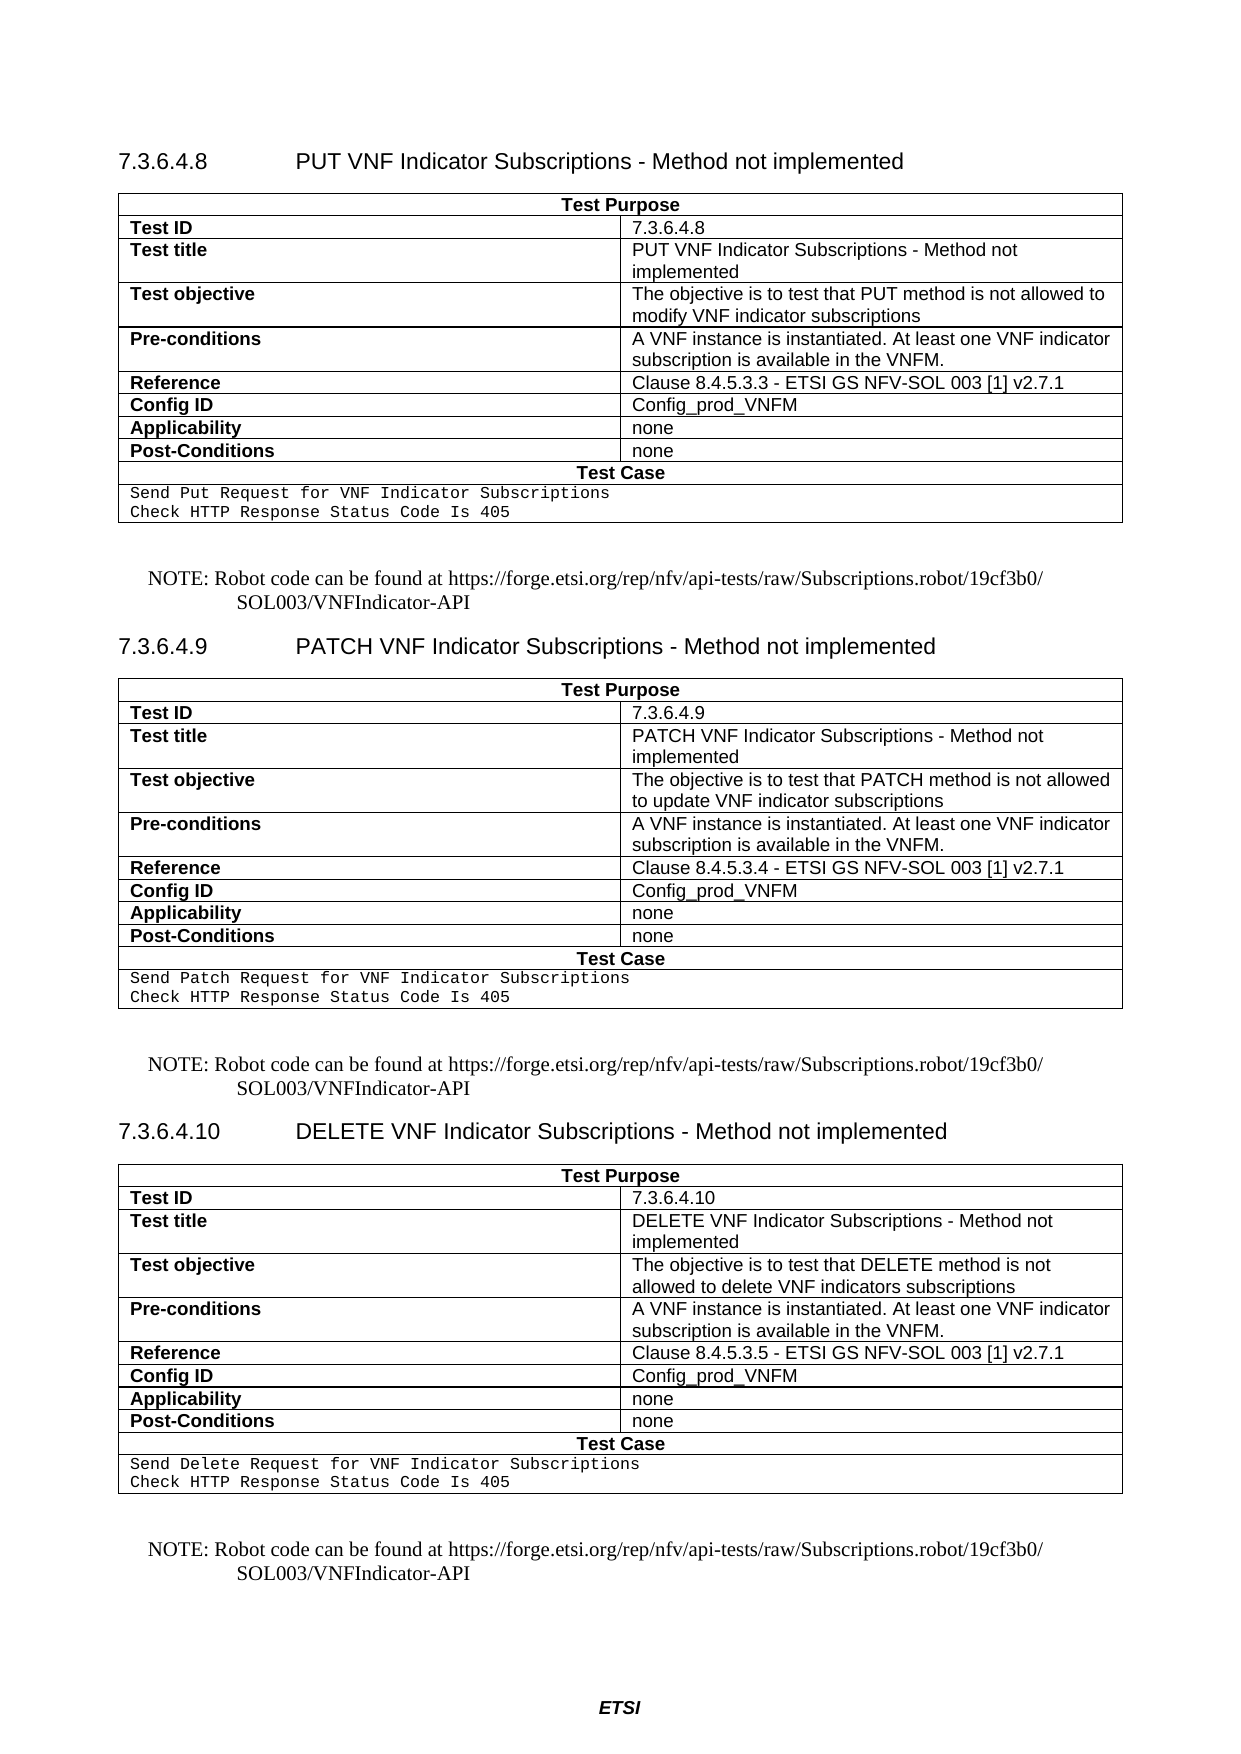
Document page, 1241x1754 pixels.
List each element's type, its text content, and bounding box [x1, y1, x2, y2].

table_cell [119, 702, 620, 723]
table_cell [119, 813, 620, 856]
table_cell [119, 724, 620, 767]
subtitle 7.3.6.4.10 DELETE VNF Indicator Subscriptions - Method not implemented [118, 1118, 1122, 1145]
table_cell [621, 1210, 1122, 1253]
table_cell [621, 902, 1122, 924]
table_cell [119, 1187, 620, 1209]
text NOTE: Robot code can be found at https://forge.etsi.org/rep/nfv/api-tests/raw/Subscriptions.robot/19cf3b0/SOL003/VNFIndicator-API [148, 1051, 1122, 1099]
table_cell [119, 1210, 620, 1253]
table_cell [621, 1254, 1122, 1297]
subtitle 7.3.6.4.8 PUT VNF Indicator Subscriptions - Method not implemented [118, 148, 1122, 174]
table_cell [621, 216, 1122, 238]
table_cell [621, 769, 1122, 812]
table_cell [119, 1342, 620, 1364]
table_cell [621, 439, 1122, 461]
text NOTE: Robot code can be found at https://forge.etsi.org/rep/nfv/api-tests/raw/Subscriptions.robot/19cf3b0/SOL003/VNFIndicator-API [148, 566, 1122, 614]
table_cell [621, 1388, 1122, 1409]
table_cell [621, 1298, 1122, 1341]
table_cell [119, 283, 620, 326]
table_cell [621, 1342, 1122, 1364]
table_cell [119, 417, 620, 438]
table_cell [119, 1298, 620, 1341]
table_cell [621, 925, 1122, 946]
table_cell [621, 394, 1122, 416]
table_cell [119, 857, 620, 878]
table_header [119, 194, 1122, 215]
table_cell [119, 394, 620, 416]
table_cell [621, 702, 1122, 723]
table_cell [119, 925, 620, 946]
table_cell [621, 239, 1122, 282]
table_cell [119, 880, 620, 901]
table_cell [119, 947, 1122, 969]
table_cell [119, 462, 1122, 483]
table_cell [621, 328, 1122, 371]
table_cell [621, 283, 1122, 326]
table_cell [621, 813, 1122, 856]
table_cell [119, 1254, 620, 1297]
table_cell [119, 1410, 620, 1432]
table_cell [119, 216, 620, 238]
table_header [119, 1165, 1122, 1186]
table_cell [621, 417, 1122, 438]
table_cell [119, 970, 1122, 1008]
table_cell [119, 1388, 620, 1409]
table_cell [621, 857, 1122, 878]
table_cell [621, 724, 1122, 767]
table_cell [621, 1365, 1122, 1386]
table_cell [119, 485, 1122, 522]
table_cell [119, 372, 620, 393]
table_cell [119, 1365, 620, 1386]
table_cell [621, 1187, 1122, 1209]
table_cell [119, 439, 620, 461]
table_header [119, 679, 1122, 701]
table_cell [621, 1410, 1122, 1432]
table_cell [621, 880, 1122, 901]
subtitle 7.3.6.4.9 PATCH VNF Indicator Subscriptions - Method not implemented [118, 633, 1122, 659]
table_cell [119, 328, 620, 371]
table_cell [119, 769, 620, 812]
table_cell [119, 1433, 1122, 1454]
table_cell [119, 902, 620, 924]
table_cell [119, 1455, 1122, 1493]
text NOTE: Robot code can be found at https://forge.etsi.org/rep/nfv/api-tests/raw/Subscriptions.robot/19cf3b0/SOL003/VNFIndicator-API [148, 1537, 1122, 1585]
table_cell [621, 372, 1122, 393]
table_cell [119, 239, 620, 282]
